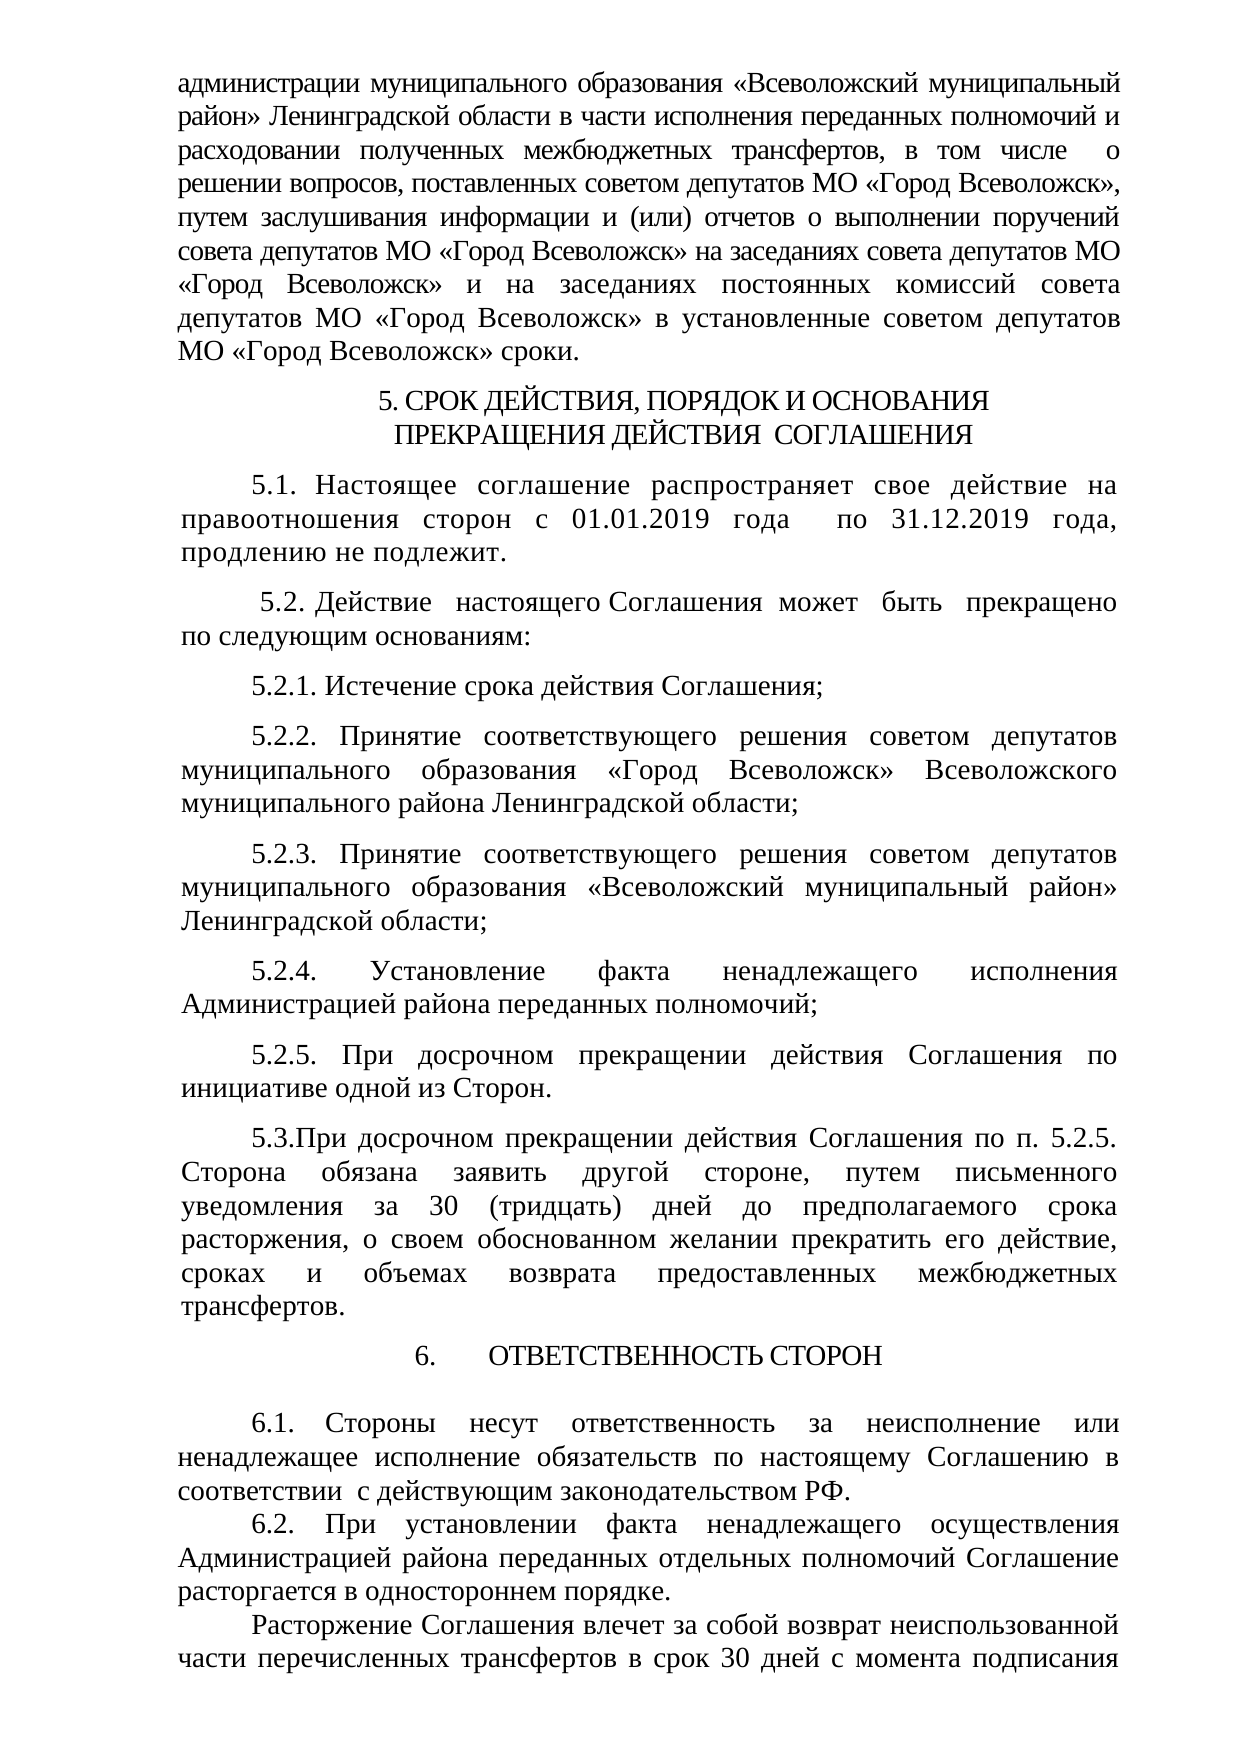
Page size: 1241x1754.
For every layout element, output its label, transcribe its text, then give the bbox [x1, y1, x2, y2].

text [177, 65, 1121, 367]
text 5.1. Настоящее соглашение распространяет свое действие на правоотношения сторон с 01.01.2019 года по 31.12.2019 года, продлению не подлежит. [181, 467, 1118, 568]
text 5.2.2. Принятие соответствующего решения советом депутатов муниципального образования «Город Всеволожск» Всеволожского муниципального района Ленинградской области; [181, 718, 1118, 819]
text 5.2.3. Принятие соответствующего решения советом депутатов муниципального образования «Всеволожский муниципальный район» Ленинградской области; [181, 836, 1118, 936]
list При установлении факта ненадлежащего осуществления Администрацией района переданных отдельных полномочий Соглашение расторгается в одностороннем порядке. [177, 1506, 1120, 1607]
text 5.2.4. Установление факта ненадлежащего исполнения Администрацией района переданных полномочий; [181, 953, 1118, 1020]
text 5.2. Действие настоящего Соглашения может быть прекращено по следующим основаниям: [181, 584, 1118, 652]
text 5. СРОК ДЕЙСТВИЯ, ПОРЯДОК И ОСНОВАНИЯ ПРЕКРАЩЕНИЯ ДЕЙСТВИЯ СОГЛАШЕНИЯ [295, 383, 1072, 451]
text 5.2.1. Истечение срока действия Соглашения; [181, 668, 1118, 702]
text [177, 1607, 1120, 1674]
text 5.3.При досрочном прекращении действия Соглашения по п. 5.2.5. Сторона обязана заявить другой стороне, путем письменного уведомления за 30 (тридцать) дней до предполагаемого срока расторжения, о своем обоснованном желании прекратить его действие, сроках и объемах возврата предоставленных межбюджетных трансфертов. [181, 1121, 1118, 1322]
text 5.2.5. При досрочном прекращении действия Соглашения по инициативе одной из Сторон. [181, 1037, 1118, 1104]
list ОТВЕТСТВЕННОСТЬ СТОРОН [177, 1338, 1120, 1372]
list Стороны несут ответственность за неисполнение или ненадлежащее исполнение обязательств по настоящему Соглашению в соответствии с действующим законодательством РФ. [177, 1406, 1120, 1506]
